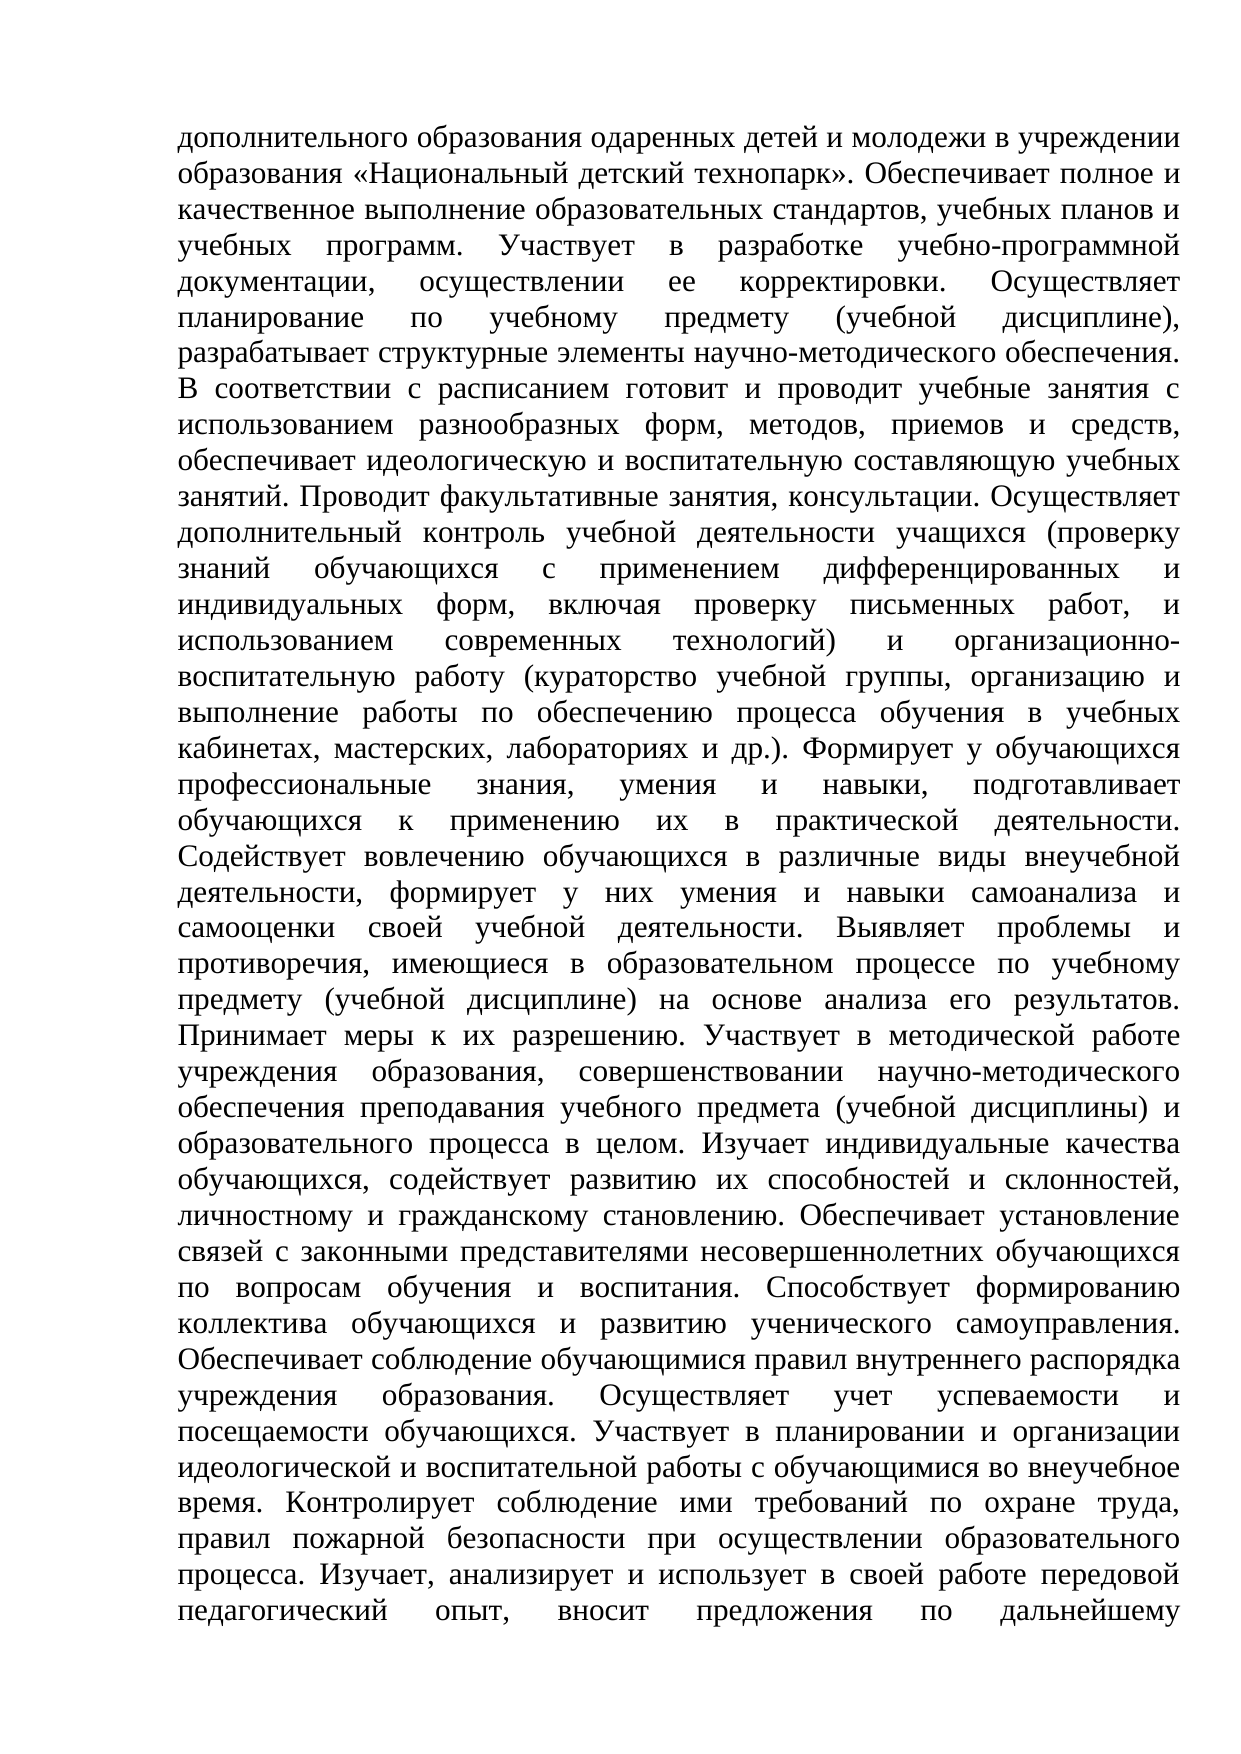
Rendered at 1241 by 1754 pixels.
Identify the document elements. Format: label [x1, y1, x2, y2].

text [177, 118, 1181, 1627]
